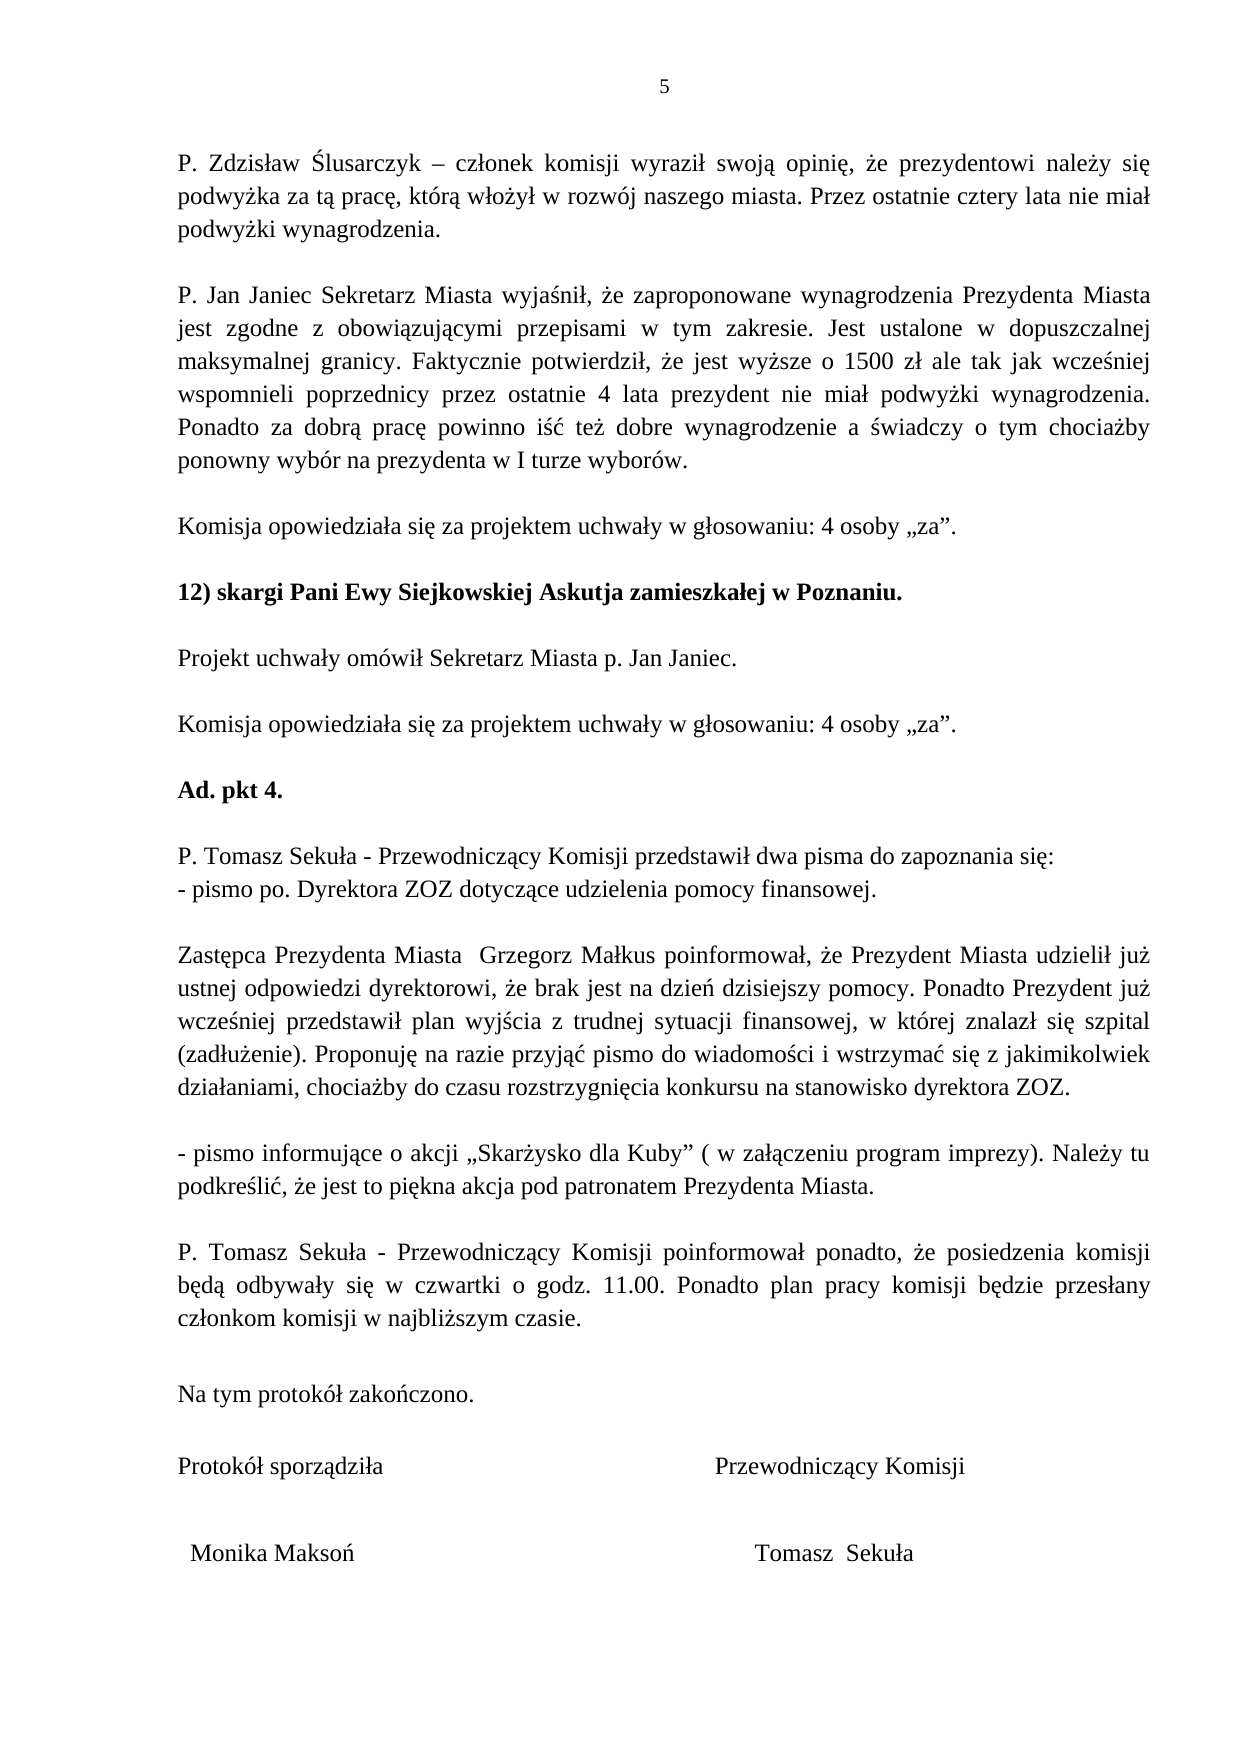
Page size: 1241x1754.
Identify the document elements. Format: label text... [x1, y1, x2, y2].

text - pismo po. Dyrektora ZOZ dotyczące udzielenia pomocy finansowej. [177, 874, 1152, 903]
text Projekt uchwały omówił Sekretarz Miasta p. Jan Janiec. [177, 643, 1152, 672]
text 12) skargi Pani Ewy Siejkowskiej Askutja zamieszkałej w Poznaniu. [177, 577, 1152, 606]
text Na tym protokół zakończono. [177, 1379, 1152, 1408]
text P. Jan Janiec Sekretarz Miasta wyjaśnił, że zaproponowane wynagrodzenia Prezydenta Miasta jest zgodne z obowiązującymi przepisami w tym zakresie. Jest ustalone w dopuszczalnej maksymalnej granicy. Faktycznie potwierdził, że jest wyższe o 1500 zł ale tak jak wcześniej wspomnieli poprzednicy przez ostatnie 4 lata prezydent nie miał podwyżki wynagrodzenia. Ponadto za dobrą pracę powinno iść też dobre wynagrodzenie a świadczy o tym chociażby ponowny wybór na prezydenta w I turze wyborów. [177, 280, 1152, 474]
text P. Tomasz Sekuła - Przewodniczący Komisji przedstawił dwa pisma do zapoznania się: [177, 841, 1152, 870]
text Ad. pkt 4. [177, 775, 1152, 804]
text Monika Maksoń Tomasz Sekuła [177, 1538, 1152, 1566]
text - pismo informujące o akcji „Skarżysko dla Kuby” ( w załączeniu program imprezy). Należy tu podkreślić, że jest to piękna akcja pod patronatem Prezydenta Miasta. [177, 1138, 1152, 1200]
text P. Zdzisław Ślusarczyk – członek komisji wyraził swoją opinię, że prezydentowi należy się podwyżka za tą pracę, którą włożył w rozwój naszego miasta. Przez ostatnie cztery lata nie miał podwyżki wynagrodzenia. [177, 148, 1152, 242]
text Zastępca Prezydenta Miasta Grzegorz Małkus poinformował, że Prezydent Miasta udzielił już ustnej odpowiedzi dyrektorowi, że brak jest na dzień dzisiejszy pomocy. Ponadto Prezydent już wcześniej przedstawił plan wyjścia z trudnej sytuacji finansowej, w której znalazł się szpital (zadłużenie). Proponuję na razie przyjąć pismo do wiadomości i wstrzymać się z jakimikolwiek działaniami, chociażby do czasu rozstrzygnięcia konkursu na stanowisko dyrektora ZOZ. [177, 940, 1152, 1101]
text Protokół sporządziła Przewodniczący Komisji [177, 1451, 1152, 1480]
text P. Tomasz Sekuła - Przewodniczący Komisji poinformował ponadto, że posiedzenia komisji będą odbywały się w czwartki o godz. 11.00. Ponadto plan pracy komisji będzie przesłany członkom komisji w najbliższym czasie. [177, 1237, 1152, 1332]
text Komisja opowiedziała się za projektem uchwały w głosowaniu: 4 osoby „za”. [177, 709, 1152, 738]
text Komisja opowiedziała się za projektem uchwały w głosowaniu: 4 osoby „za”. [177, 511, 1152, 540]
